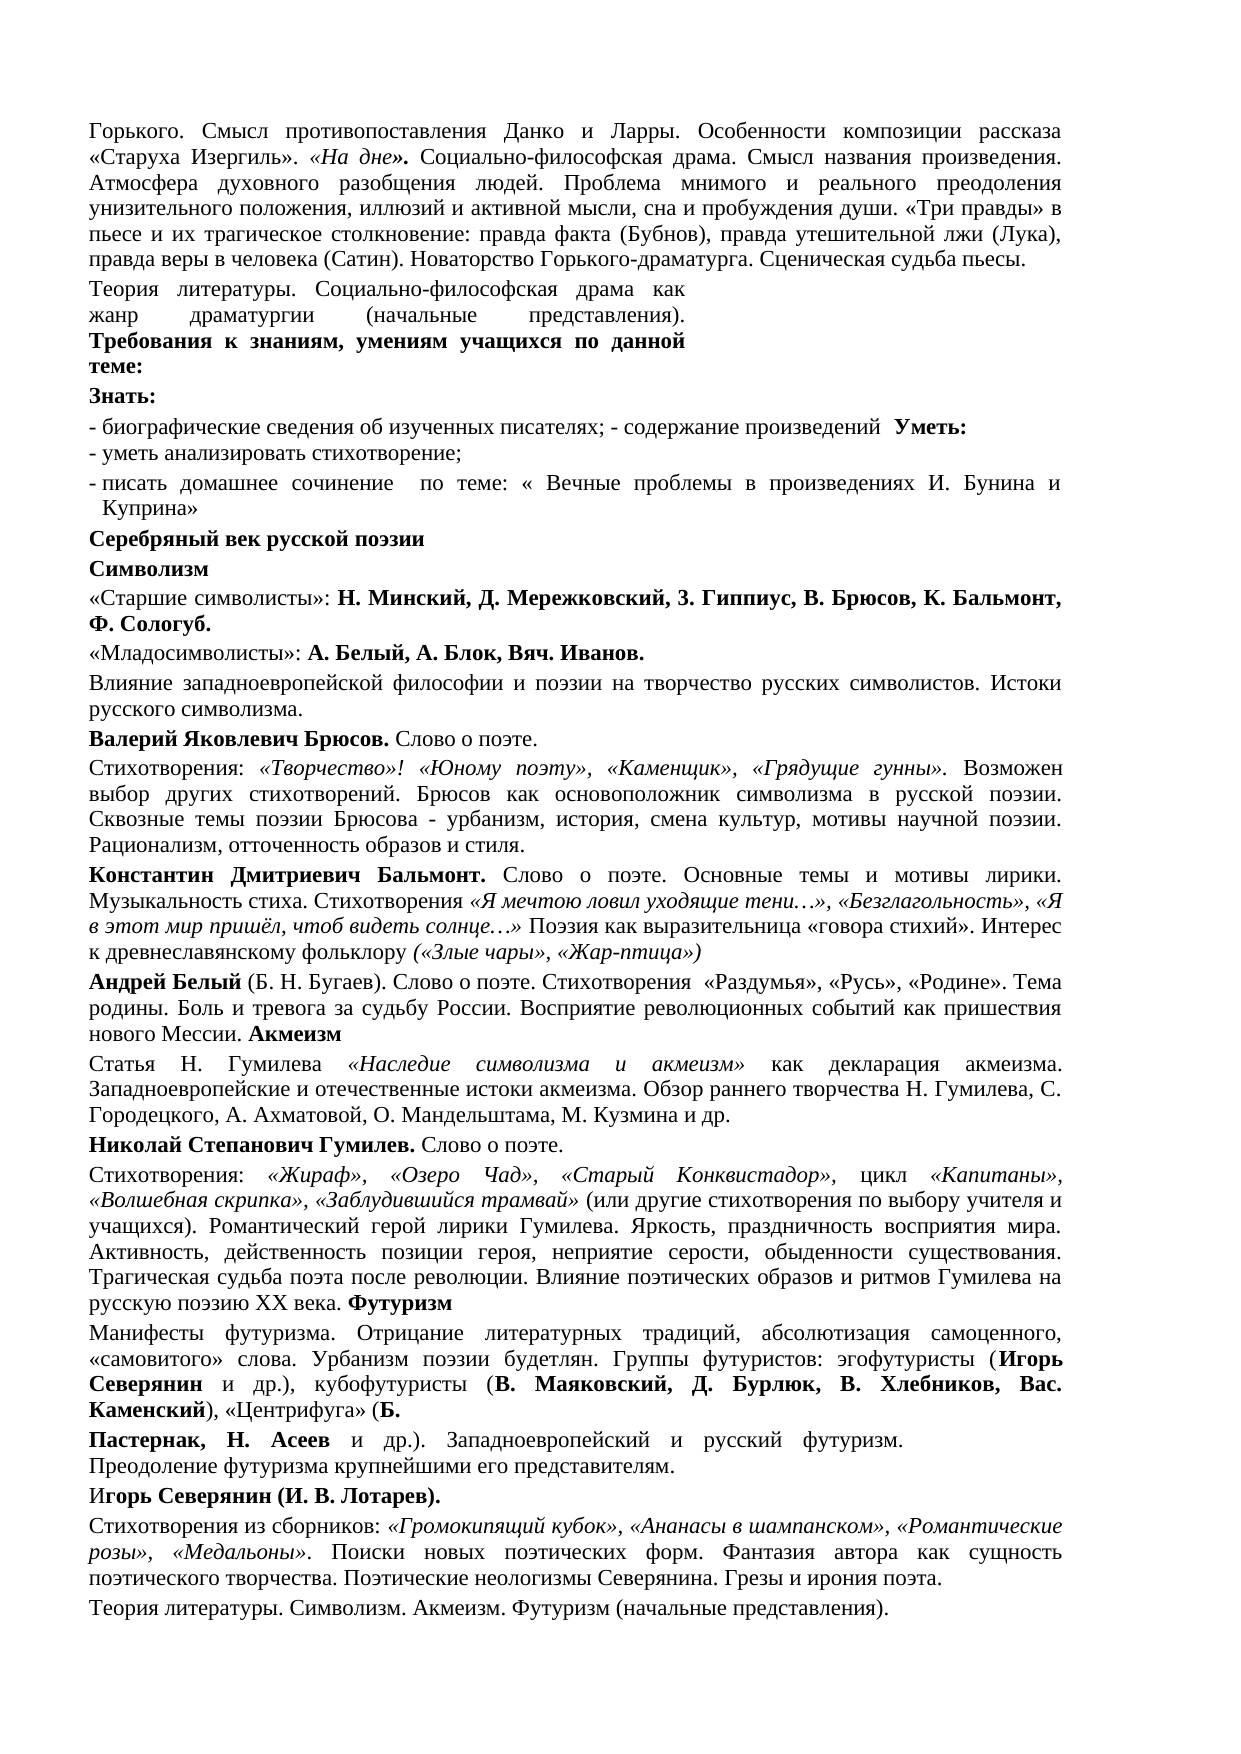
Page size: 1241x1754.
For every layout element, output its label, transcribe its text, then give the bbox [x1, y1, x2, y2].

text Стихотворения из сборников: «Громокипящий кубок», «Ананасы в шампанском», «Романтические розы», «Медальоны». Поиски новых поэтических форм. Фантазия автора как сущность поэтического творчества. Поэтические неологизмы Северянина. Грезы и ирония поэта. [89, 1513, 1063, 1590]
text Знать: [89, 383, 1063, 409]
text «Старшие символисты»: Н. Минский, Д. Мережковский, 3. Гиппиус, В. Брюсов, К. Бальмонт, Ф. Сологуб. [89, 585, 1063, 636]
text Стихотворения: «Жираф», «Озеро Чад», «Старый Конквистадор», цикл «Капитаны», «Волшебная скрипка», «Заблудившийся трамвай» (или другие стихотворения по выбору учителя и учащихся). Романтический герой лирики Гумилева. Яркость, праздничность восприятия мира. Активность, действенность позиции героя, неприятие серости, обыденности существования. Трагическая судьба поэта после революции. Влияние поэтических образов и ритмов Гумилева на русскую поэзию XX века. Футуризм [89, 1162, 1063, 1315]
text Теория литературы. Символизм. Акмеизм. Футуризм (начальные представления). [89, 1594, 1063, 1620]
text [89, 118, 1063, 272]
text Манифесты футуризма. Отрицание литературных традиций, абсолютизация самоценного, «самовитого» слова. Урбанизм поэзии будетлян. Группы футуристов: эгофутуристы (Игорь Северянин и др.), кубофутуристы (В. Маяковский, Д. Бурлюк, В. Хлебников, Вас. Каменский), «Центрифуга» (Б. [89, 1320, 1063, 1422]
text Теория литературы. Социально-философская драма как жанр драматургии (начальные представления). Требования к знаниям, умениям учащихся по данной теме: [89, 276, 686, 379]
text Статья Н. Гумилева «Наследие символизма и акмеизм» как декларация акмеизма. Западноевропейские и отечественные истоки акмеизма. Обзор раннего творчества Н. Гумилева, С. Городецкого, А. Ахматовой, О. Мандельштама, М. Кузмина и др. [89, 1051, 1063, 1127]
list писать домашнее сочинение по теме: « Вечные проблемы в произведениях И. Бунина и Куприна» [89, 470, 1063, 521]
text Символизм [89, 556, 1063, 581]
text Игорь Северянин (И. В. Лотарев). [89, 1483, 905, 1508]
text Константин Дмитриевич Бальмонт. Слово о поэте. Основные темы и мотивы лирики. Музыкальность стиха. Стихотворения «Я мечтою ловил уходящие тени…», «Безглагольность», «Я в этот мир пришёл, чтоб видеть солнце…» Поэзия как выразительница «говора стихий». Интерес к древнеславянскому фольклору («Злые чары», «Жар-птица») [89, 862, 1063, 964]
list биографические сведения об изученных писателях; - содержание произведений Уметь: [89, 413, 1063, 439]
text Андрей Белый (Б. Н. Бугаев). Слово о поэте. Стихотворения «Раздумья», «Русь», «Родине». Тема родины. Боль и тревога за судьбу России. Восприятие революционных событий как пришествия нового Мессии. Акмеизм [89, 969, 1063, 1046]
text Влияние западноевропейской философии и поэзии на творчество русских символистов. Истоки русского символизма. [89, 670, 1063, 721]
text «Младосимволисты»: А. Белый, А. Блок, Вяч. Иванов. [89, 640, 1063, 666]
list уметь анализировать стихотворение; [89, 439, 1063, 465]
text Николай Степанович Гумилев. Слово о поэте. [89, 1132, 1063, 1158]
text Пастернак, Н. Асеев и др.). Западноевропейский и русский футуризм. Преодоление футуризма крупнейшими его представителям. [89, 1427, 905, 1478]
text Валерий Яковлевич Брюсов. Слово о поэте. [89, 726, 1063, 751]
text Серебряный век русской поэзии [89, 526, 1064, 552]
text Стихотворения: «Творчество»! «Юному поэту», «Каменщик», «Грядущие гунны». Возможен выбор других стихотворений. Брюсов как основоположник символизма в русской поэзии. Сквозные темы поэзии Брюсова - урбанизм, история, смена культур, мотивы научной поэзии. Рационализм, отточенность образов и стиля. [89, 755, 1063, 857]
